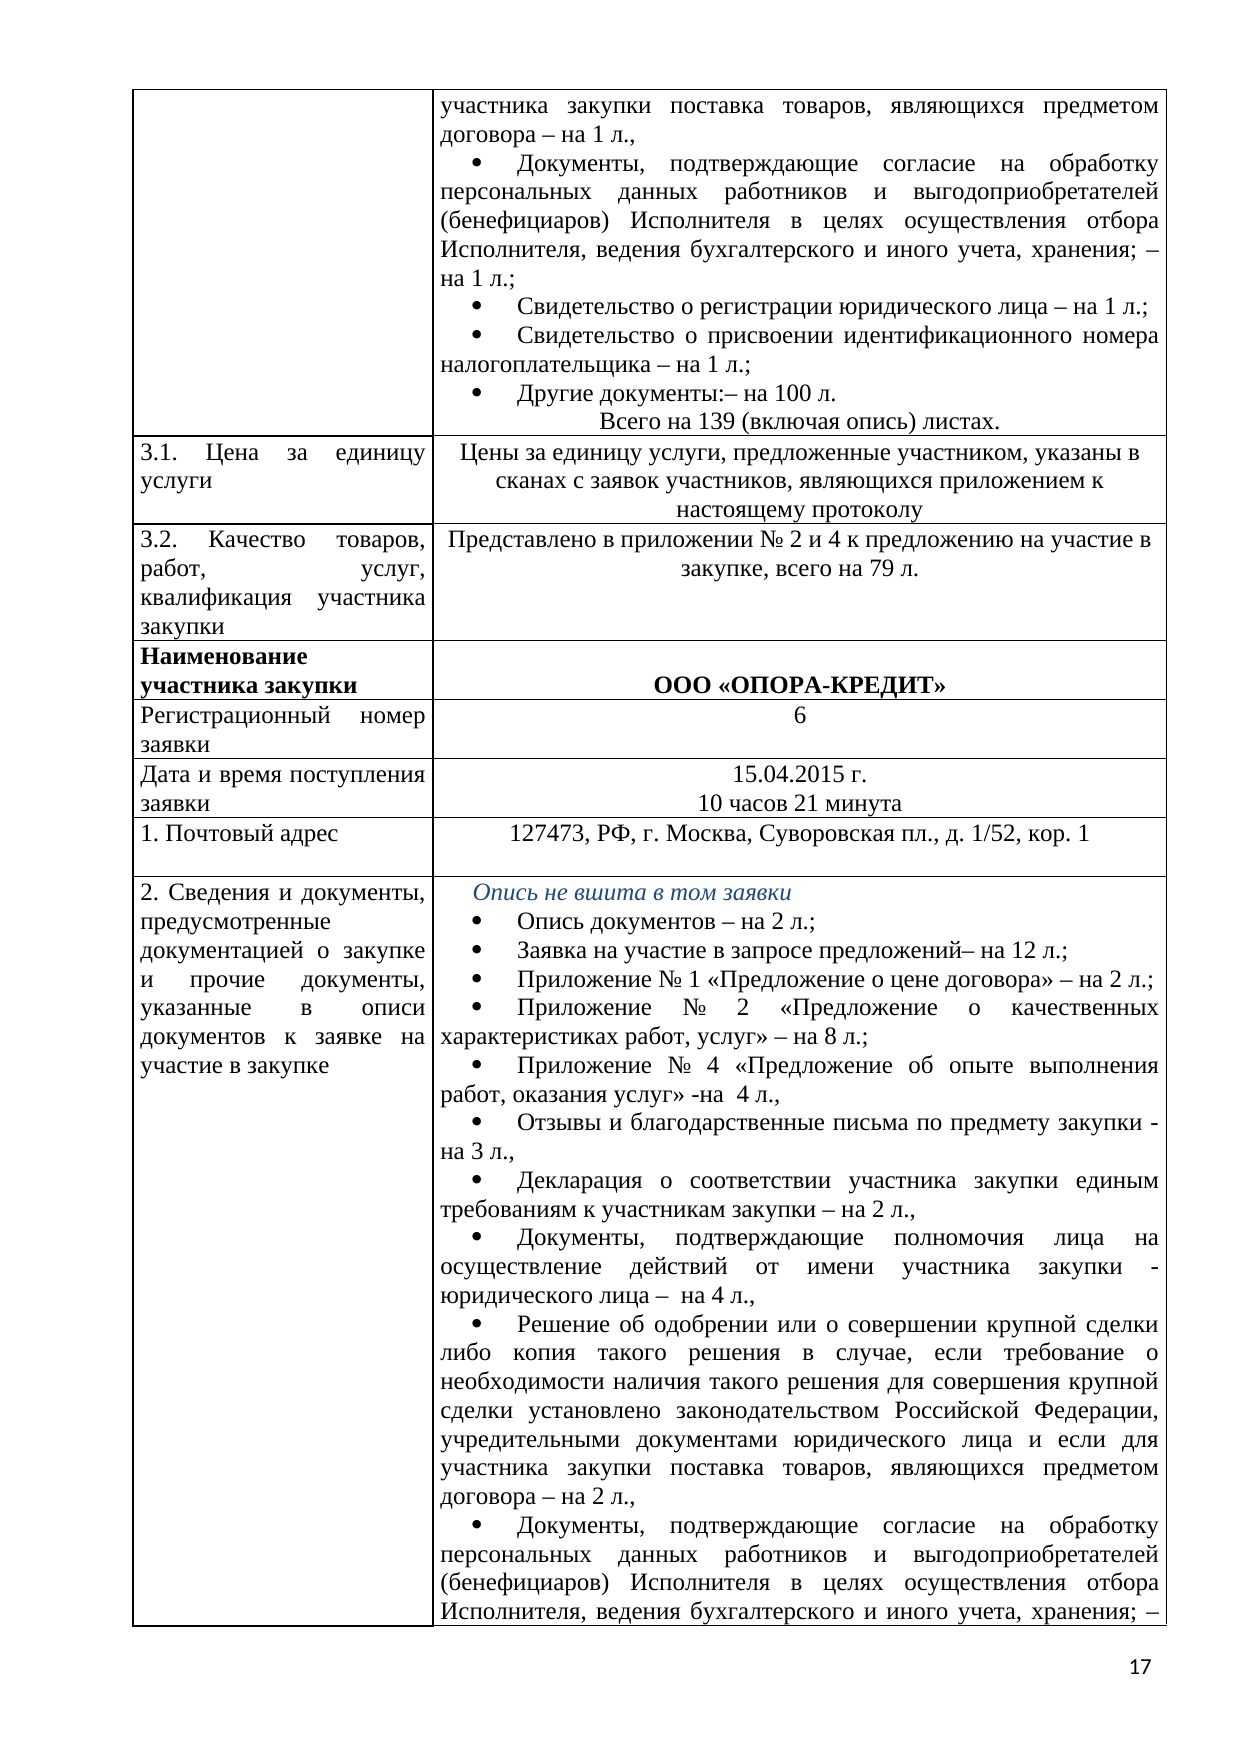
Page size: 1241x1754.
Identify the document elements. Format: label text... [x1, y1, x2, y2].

table_cell ООО «ОПОРА-КРЕДИТ» [434, 641, 1166, 699]
table_cell 3.1. Цена за единицу услуги [134, 437, 432, 523]
table_cell 6 [434, 700, 1166, 758]
table_cell Наименование участника закупки [134, 641, 432, 699]
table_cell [434, 877, 1167, 1625]
table_cell 15.04.2015 г. 10 часов 21 минута [434, 759, 1166, 817]
table_cell 1. Почтовый адрес [134, 818, 432, 876]
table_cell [434, 90, 1166, 435]
table_cell Регистрационный номер заявки [134, 700, 432, 758]
table_cell Цены за единицу услуги, предложенные участником, указаны в сканах с заявок участников, являющихся приложением к настоящему протоколу [434, 436, 1166, 523]
table_cell Дата и время поступления заявки [134, 759, 432, 817]
table_cell 127473, РФ, г. Москва, Суворовская пл., д. 1/52, кор. 1 [434, 818, 1166, 876]
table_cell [134, 877, 432, 1625]
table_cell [134, 90, 432, 435]
table_cell 3.2. Качество товаров, работ, услуг, квалификация участника закупки [134, 525, 432, 639]
table_cell Представлено в приложении № 2 и 4 к предложению на участие в закупке, всего на 79 л. [434, 524, 1166, 639]
